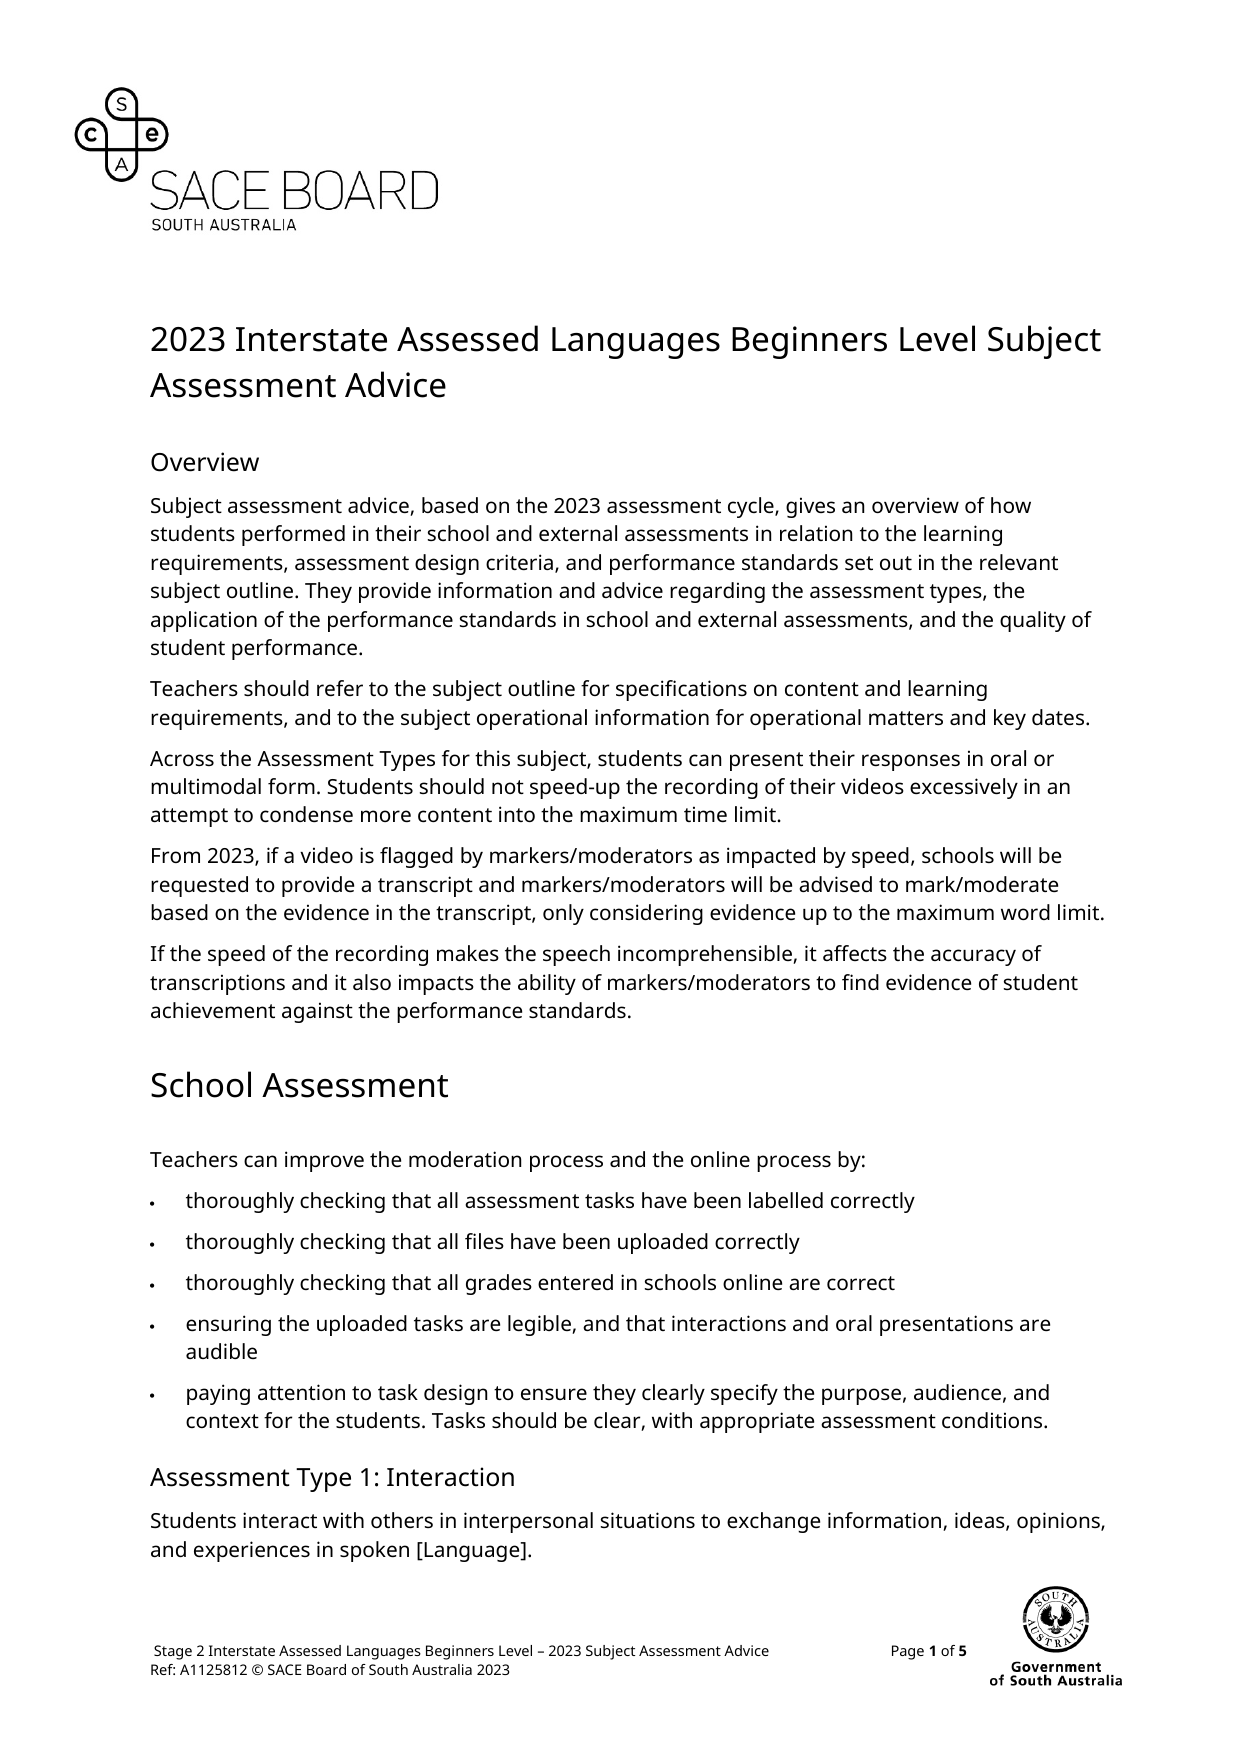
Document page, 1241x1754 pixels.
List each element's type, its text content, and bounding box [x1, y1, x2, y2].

text Teachers should refer to the subject outline for specifications on content and learning requirements, and to the subject operational information for operational matters and key dates. [150, 674, 1122, 731]
text Across the Assessment Types for this subject, students can present their responses in oral or multimodal form. Students should not speed-up the recording of their videos excessively in an attempt to condense more content into the maximum time limit. [150, 744, 1122, 829]
picture [989, 1585, 1122, 1686]
subtitle School Assessment [150, 1062, 1122, 1107]
text paying attention to task design to ensure they clearly specify the purpose, audience, and context for the students. Tasks should be clear, with appropriate assessment conditions. [150, 1378, 1122, 1435]
text From 2023, if a video is flagged by markers/moderators as impacted by speed, schools will be requested to provide a transcript and markers/moderators will be advised to mark/moderate based on the evidence in the transcript, only considering evidence up to the maximum word limit. [150, 841, 1122, 927]
subtitle Assessment Type 1: Interaction [150, 1460, 1122, 1494]
text Subject assessment advice, based on the 2023 assessment cycle, gives an overview of how students performed in their school and external assessments in relation to the learning requirements, assessment design criteria, and performance standards set out in the relevant subject outline. They provide information and advice regarding the assessment types, the application of the performance standards in school and external assessments, and the quality of student performance. [150, 491, 1122, 662]
text thoroughly checking that all grades entered in schools online are correct [150, 1268, 1122, 1296]
picture [0, 0, 1237, 235]
text thoroughly checking that all files have been uploaded correctly [150, 1227, 1122, 1255]
subtitle 2023 Interstate Assessed Languages Beginners Level Subject Assessment Advice [150, 316, 1122, 407]
subtitle Teachers can improve the moderation process and the online process by: [150, 1145, 1122, 1173]
text ensuring the uploaded tasks are legible, and that interactions and oral presentations are audible [150, 1309, 1122, 1366]
text If the speed of the recording makes the speech incomprehensible, it affects the accuracy of transcriptions and it also impacts the ability of markers/moderators to find evidence of student achievement against the performance standards. [150, 939, 1122, 1024]
subtitle Overview [150, 444, 1122, 479]
text Students interact with others in interpersonal situations to exchange information, ideas, opinions, and experiences in spoken [Language]. [150, 1507, 1122, 1563]
text thoroughly checking that all assessment tasks have been labelled correctly [150, 1186, 1122, 1214]
